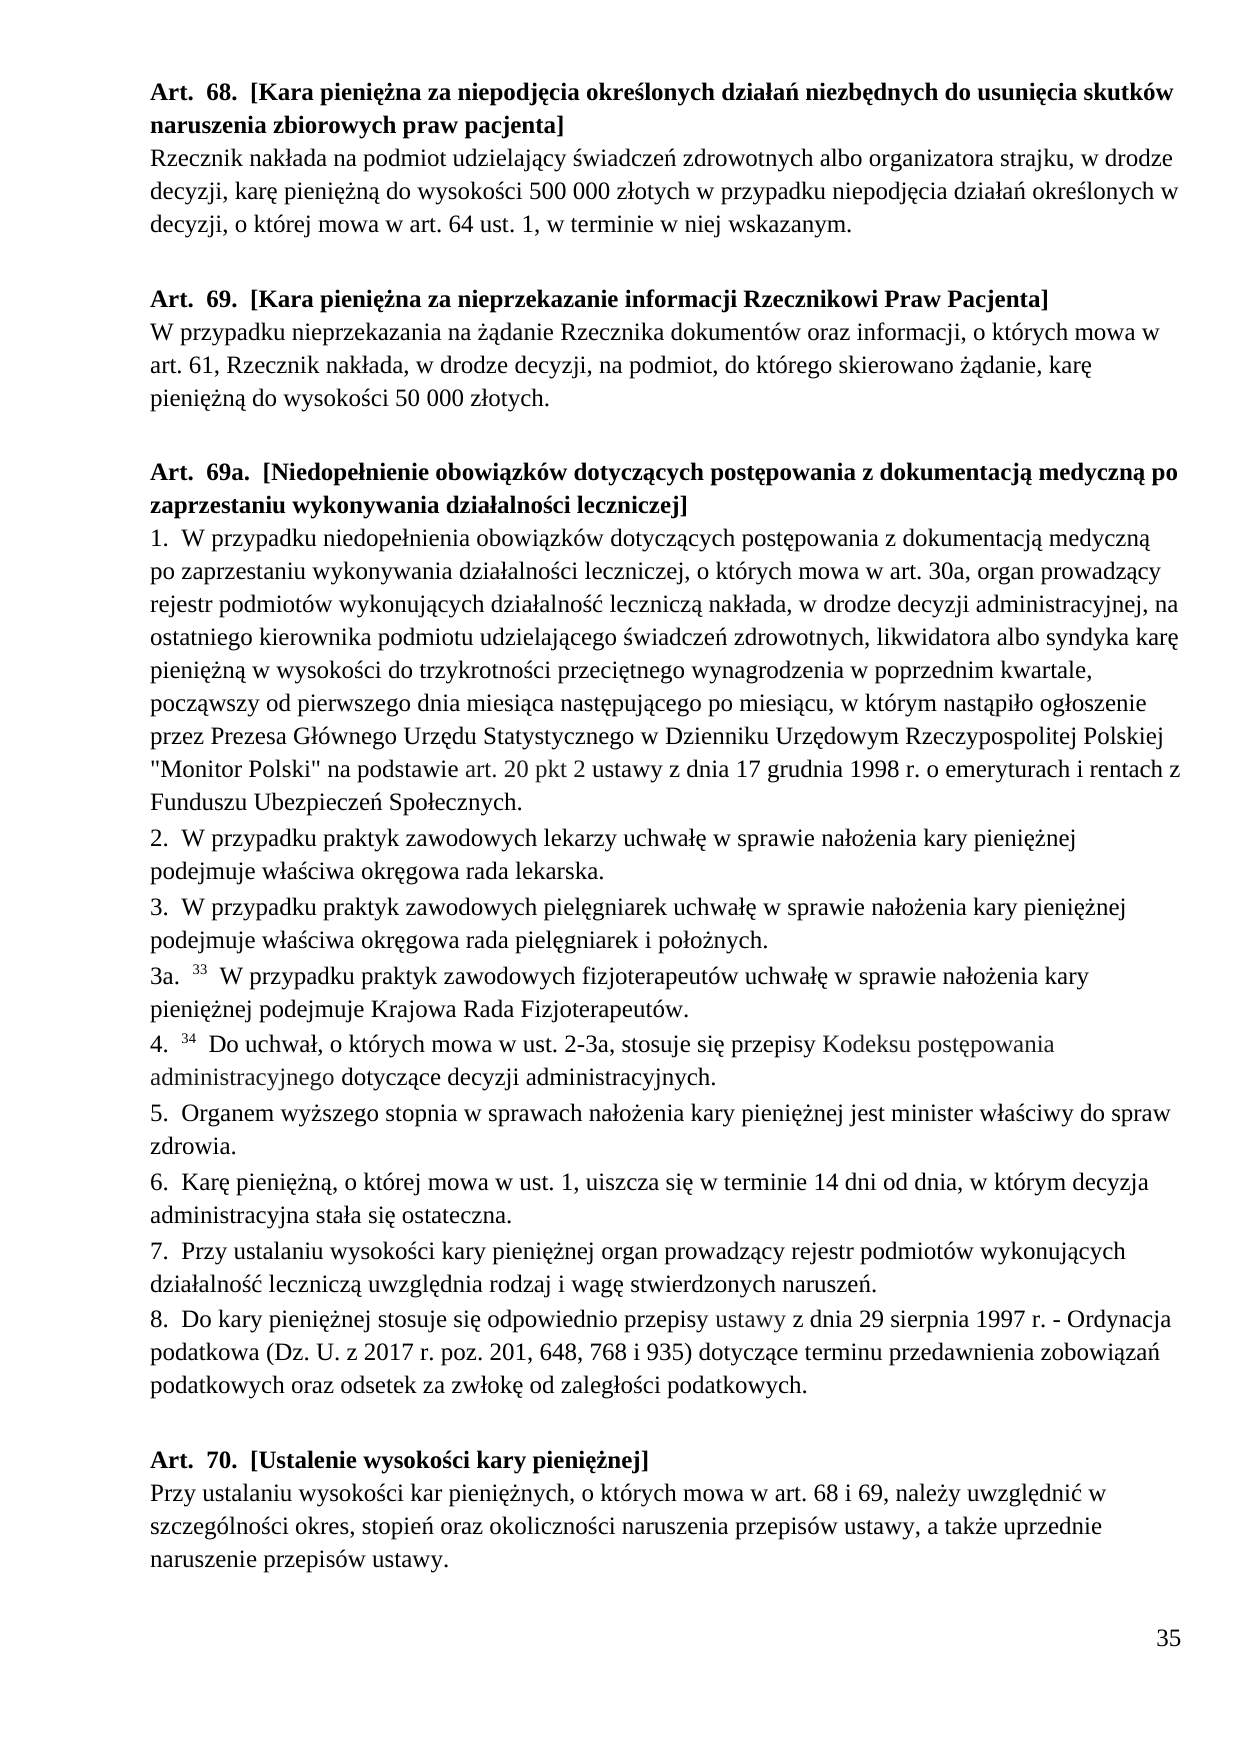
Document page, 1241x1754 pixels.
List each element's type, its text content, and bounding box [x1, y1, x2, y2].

text Art. 69a. [Niedopełnienie obowiązków dotyczących postępowania z dokumentacją medyczną po zaprzestaniu wykonywania działalności leczniczej] [150, 457, 1181, 519]
text 4. 34 Do uchwał, o których mowa w ust. 2-3a, stosuje się przepisy Kodeksu postępowania administracyjnego dotyczące decyzji administracyjnych. [150, 1029, 1181, 1091]
text Art. 70. [Ustalenie wysokości kary pieniężnej] [150, 1445, 1181, 1474]
text Przy ustalaniu wysokości kar pieniężnych, o których mowa w art. 68 i 69, należy uwzględnić w szczególności okres, stopień oraz okoliczności naruszenia przepisów ustawy, a także uprzednie naruszenie przepisów ustawy. [150, 1478, 1181, 1573]
text 3a. 33 W przypadku praktyk zawodowych fizjoterapeutów uchwałę w sprawie nałożenia kary pieniężnej podejmuje Krajowa Rada Fizjoterapeutów. [150, 961, 1181, 1022]
text 2. W przypadku praktyk zawodowych lekarzy uchwałę w sprawie nałożenia kary pieniężnej podejmuje właściwa okręgowa rada lekarska. [150, 823, 1181, 885]
text 6. Karę pieniężną, o której mowa w ust. 1, uiszcza się w terminie 14 dni od dnia, w którym decyzja administracyjna stała się ostateczna. [150, 1167, 1181, 1229]
text 1. W przypadku niedopełnienia obowiązków dotyczących postępowania z dokumentacją medyczną po zaprzestaniu wykonywania działalności leczniczej, o których mowa w art. 30a, organ prowadzący rejestr podmiotów wykonujących działalność leczniczą nakłada, w drodze decyzji administracyjnej, na ostatniego kierownika podmiotu udzielającego świadczeń zdrowotnych, likwidatora albo syndyka karę pieniężną w wysokości do trzykrotności przeciętnego wynagrodzenia w poprzednim kwartale, począwszy od pierwszego dnia miesiąca następującego po miesiącu, w którym nastąpiło ogłoszenie przez Prezesa Głównego Urzędu Statystycznego w Dzienniku Urzędowym Rzeczypospolitej Polskiej "Monitor Polski" na podstawie art. 20 pkt 2 ustawy z dnia 17 grudnia 1998 r. o emeryturach i rentach z Funduszu Ubezpieczeń Społecznych. [150, 523, 1181, 816]
text 8. Do kary pieniężnej stosuje się odpowiednio przepisy ustawy z dnia 29 sierpnia 1997 r. - Ordynacja podatkowa (Dz. U. z 2017 r. poz. 201, 648, 768 i 935) dotyczące terminu przedawnienia zobowiązań podatkowych oraz odsetek za zwłokę od zaległości podatkowych. [150, 1304, 1181, 1399]
text Rzecznik nakłada na podmiot udzielający świadczeń zdrowotnych albo organizatora strajku, w drodze decyzji, karę pieniężną do wysokości 500 000 złotych w przypadku niepodjęcia działań określonych w decyzji, o której mowa w art. 64 ust. 1, w terminie w niej wskazanym. [150, 143, 1181, 238]
text Art. 69. [Kara pieniężna za nieprzekazanie informacji Rzecznikowi Praw Pacjenta] [150, 284, 1181, 313]
text 3. W przypadku praktyk zawodowych pielęgniarek uchwałę w sprawie nałożenia kary pieniężnej podejmuje właściwa okręgowa rada pielęgniarek i położnych. [150, 892, 1181, 954]
text Art. 68. [Kara pieniężna za niepodjęcia określonych działań niezbędnych do usunięcia skutków naruszenia zbiorowych praw pacjenta] [150, 77, 1181, 139]
text 5. Organem wyższego stopnia w sprawach nałożenia kary pieniężnej jest minister właściwy do spraw zdrowia. [150, 1098, 1181, 1160]
text 7. Przy ustalaniu wysokości kary pieniężnej organ prowadzący rejestr podmiotów wykonujących działalność leczniczą uwzględnia rodzaj i wagę stwierdzonych naruszeń. [150, 1236, 1181, 1297]
text W przypadku nieprzekazania na żądanie Rzecznika dokumentów oraz informacji, o których mowa w art. 61, Rzecznik nakłada, w drodze decyzji, na podmiot, do którego skierowano żądanie, karę pieniężną do wysokości 50 000 złotych. [150, 317, 1181, 412]
